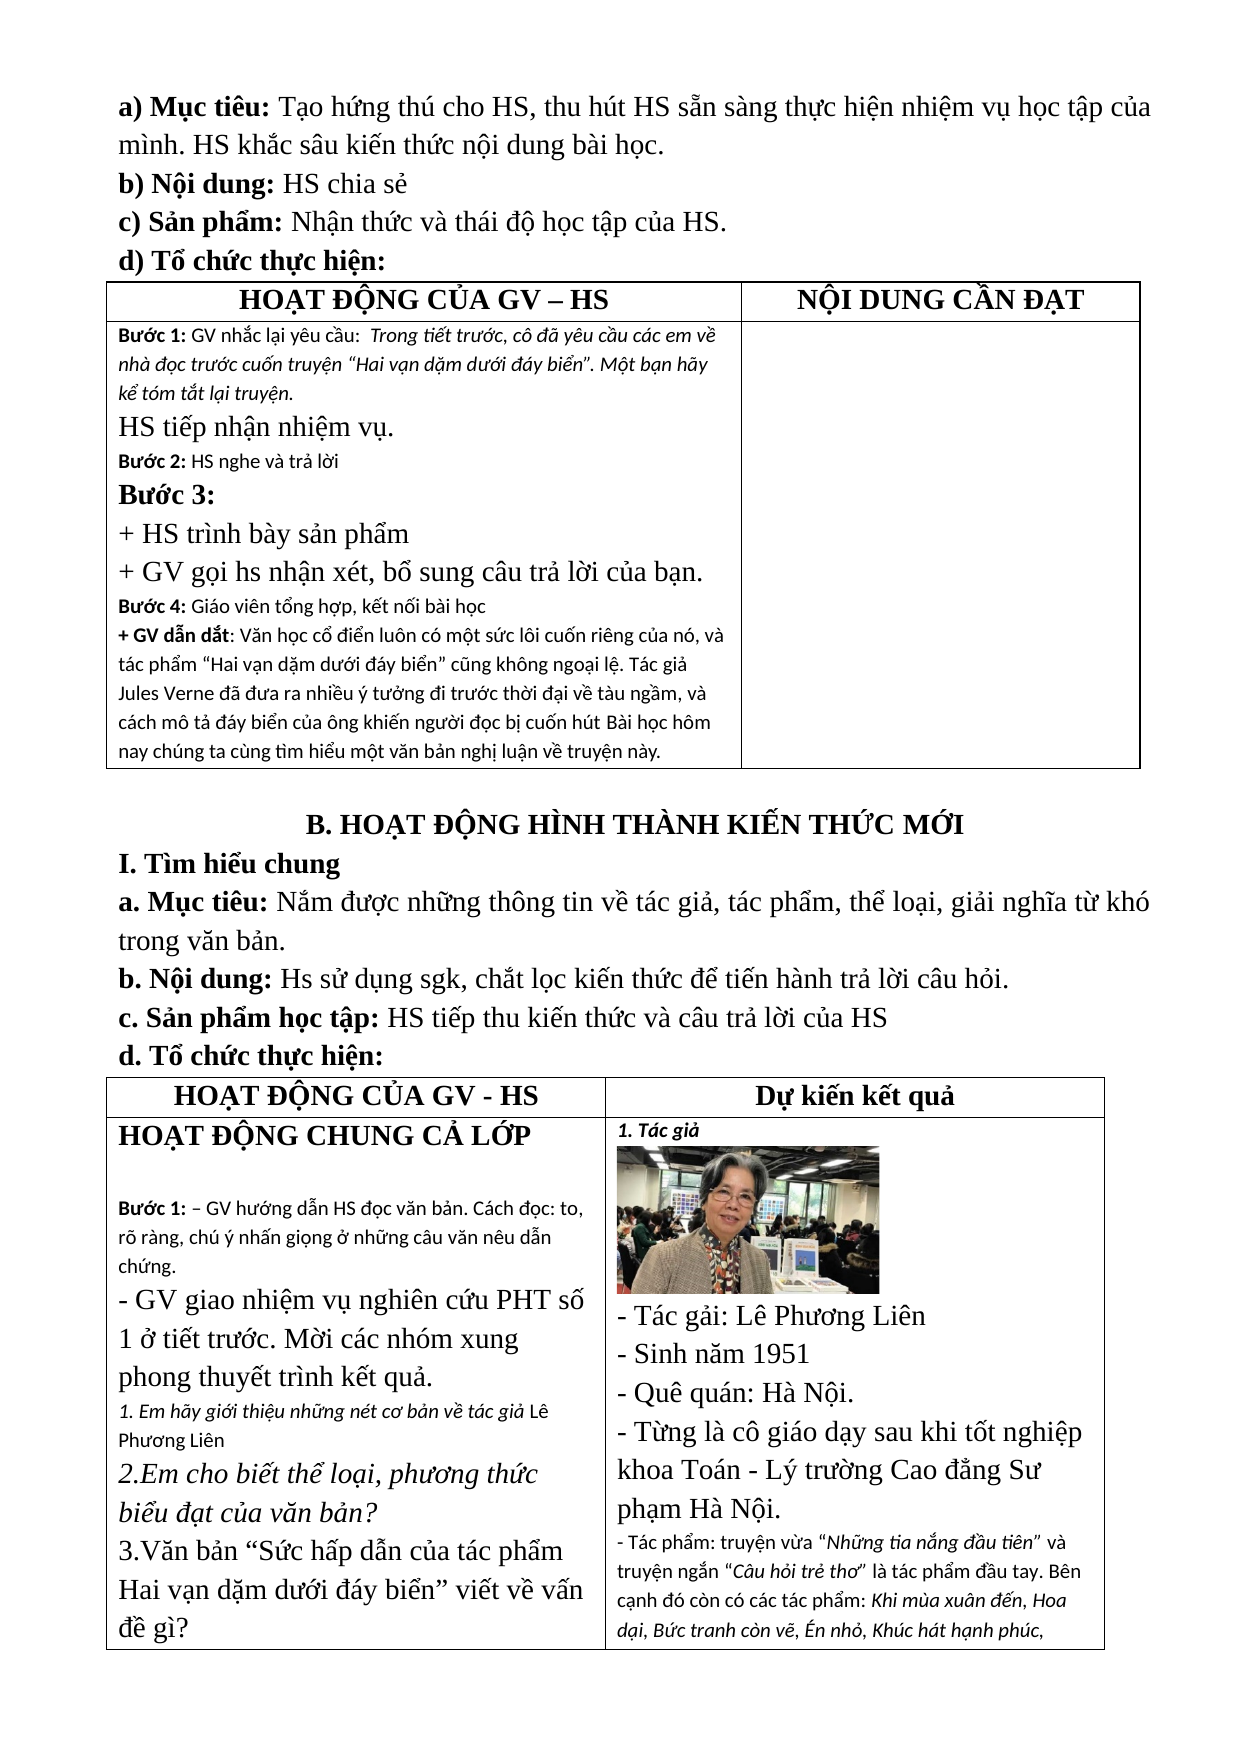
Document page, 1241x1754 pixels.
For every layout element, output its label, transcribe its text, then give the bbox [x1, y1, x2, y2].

text a. Mục tiêu: Nắm được những thông tin về tác giả, tác phẩm, thể loại, giải nghĩa từ khó trong văn bản. [118, 884, 1152, 956]
table_header NỘI DUNG CẦN ĐẠT [742, 283, 1139, 321]
table_cell Bước 1: GV nhắc lại yêu cầu: Trong tiết trước, cô đã yêu cầu các em về nhà đọc trước cuốn truyện “Hai vạn dặm dưới đáy biển”. Một bạn hãy kể tóm tắt lại truyện. HS tiếp nhận nhiệm vụ. Bước 2: HS nghe và trả lời Bước 3: + HS trình bày sản phẩm + GV gọi hs nhận xét, bổ sung câu trả lời của bạn. Bước 4: Giáo viên tổng hợp, kết nối bài học + GV dẫn dắt: Văn học cổ điển luôn có một sức lôi cuốn riêng của nó, và tác phẩm “Hai vạn dặm dưới đáy biển” cũng không ngoại lệ. Tác giả Jules Verne đã đưa ra nhiều ý tưởng đi trước thời đại về tàu ngầm, và cách mô tả đáy biển của ông khiến người đọc bị cuốn hút Bài học hôm nay chúng ta cùng tìm hiểu một văn bản nghị luận về truyện này. [107, 322, 741, 768]
text c. Sản phẩm học tập: HS tiếp thu kiến thức và câu trả lời của HS [118, 1000, 1152, 1033]
text d) Tổ chức thực hiện: [118, 243, 1152, 276]
text B. HOẠT ĐỘNG HÌNH THÀNH KIẾN THỨC MỚI [118, 807, 1152, 841]
table_header Dự kiến kết quả [606, 1078, 1104, 1117]
text b) Nội dung: HS chia sẻ [118, 166, 1152, 199]
text c) Sản phẩm: Nhận thức và thái độ học tập của HS. [118, 204, 1152, 238]
table_header HOẠT ĐỘNG CỦA GV – HS [107, 283, 741, 321]
table_cell [742, 322, 1139, 768]
text b. Nội dung: Hs sử dụng sgk, chắt lọc kiến thức để tiến hành trả lời câu hỏi. [118, 961, 1152, 995]
text a) Mục tiêu: Tạo hứng thú cho HS, thu hút HS sẵn sàng thực hiện nhiệm vụ học tập của mình. HS khắc sâu kiến thức nội dung bài học. [118, 89, 1152, 161]
table_header HOẠT ĐỘNG CỦA GV - HS [107, 1078, 605, 1117]
text I. Tìm hiểu chung [118, 846, 1152, 879]
text d. Tổ chức thực hiện: [118, 1038, 1152, 1072]
picture [616, 1146, 880, 1294]
